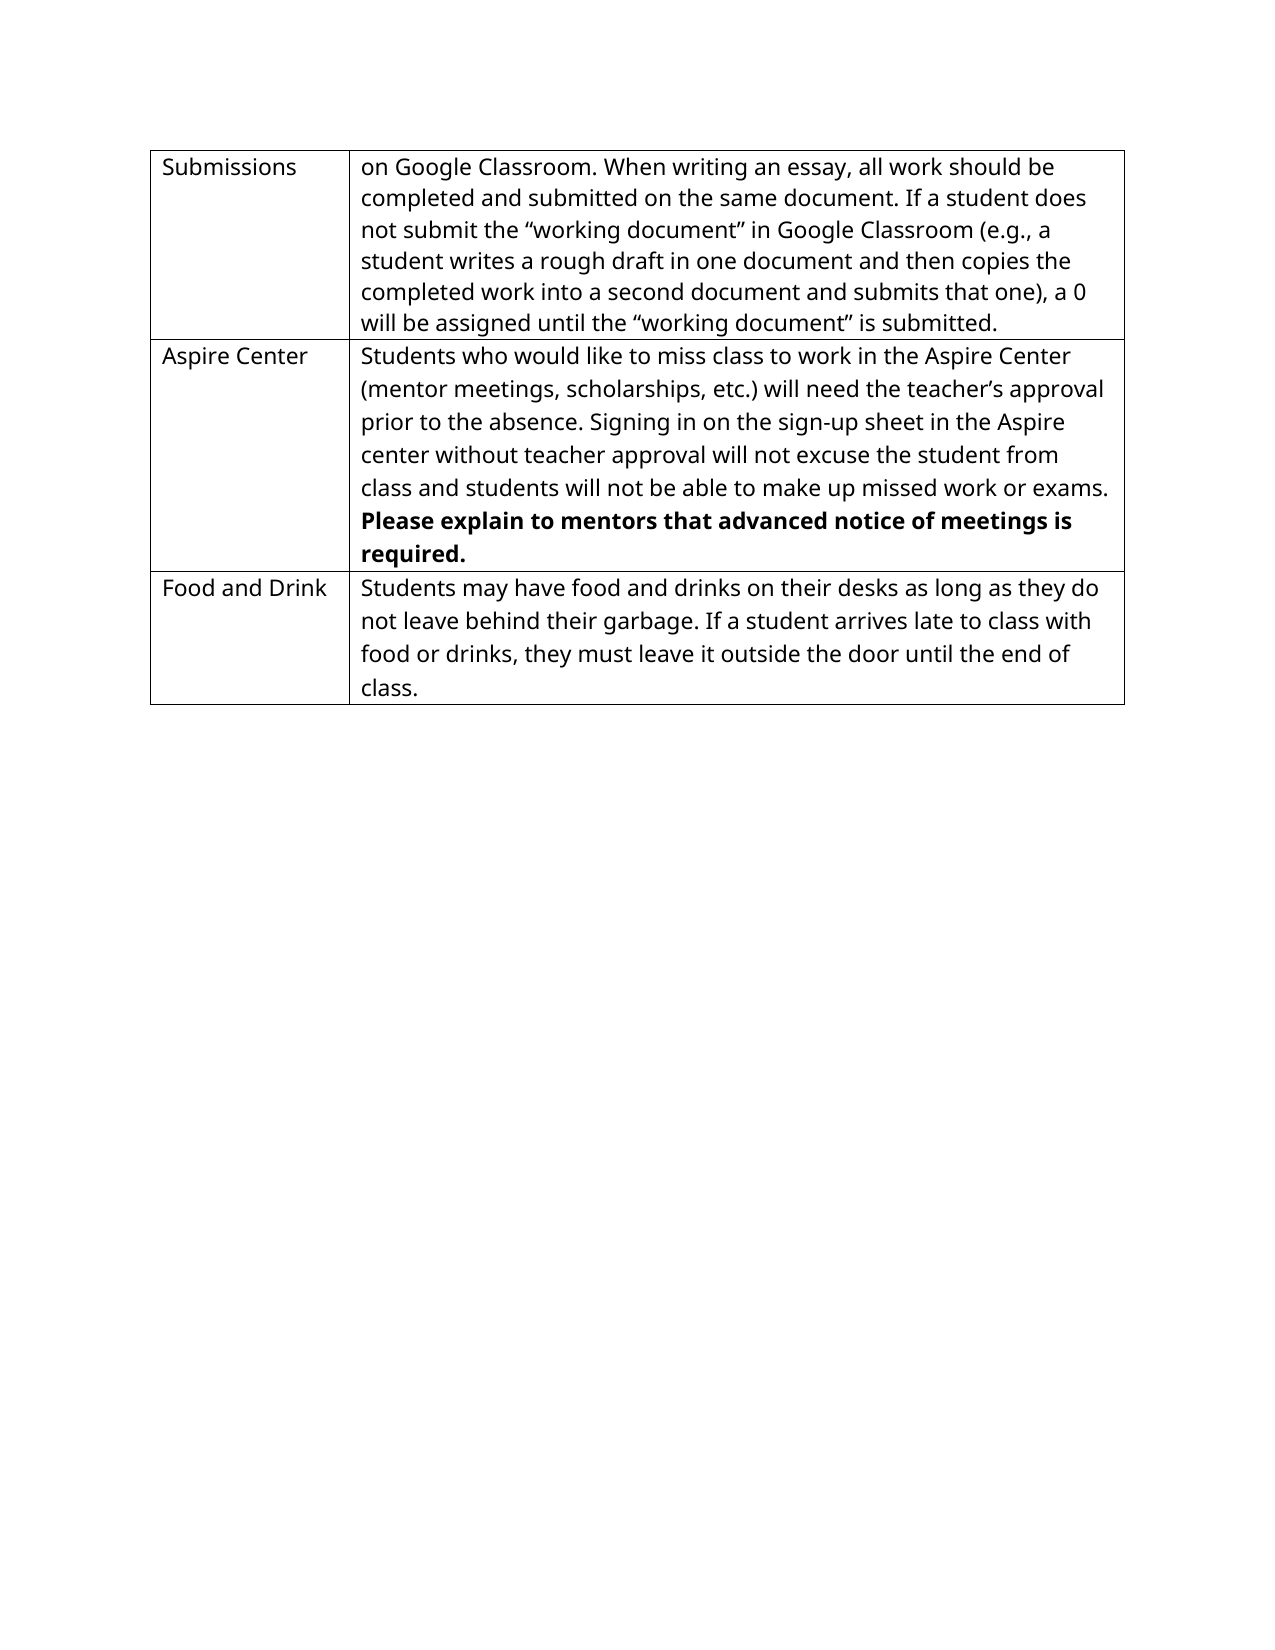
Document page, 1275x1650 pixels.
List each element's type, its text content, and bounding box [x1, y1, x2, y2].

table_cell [350, 151, 1124, 338]
table_cell Students who would like to miss class to work in the Aspire Center (mentor meetings, scholarships, etc.) will need the teacher’s approval prior to the absence. Signing in on the sign-up sheet in the Aspire center without teacher approval will not excuse the student from class and students will not be able to make up missed work or exams. Please explain to mentors that advanced notice of meetings is required. [350, 340, 1124, 571]
table_cell Aspire Center [151, 340, 349, 571]
table_cell Food and Drink [151, 572, 349, 704]
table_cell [151, 151, 349, 338]
table_cell Students may have food and drinks on their desks as long as they do not leave behind their garbage. If a student arrives late to class with food or drinks, they must leave it outside the door until the end of class. [350, 572, 1124, 704]
